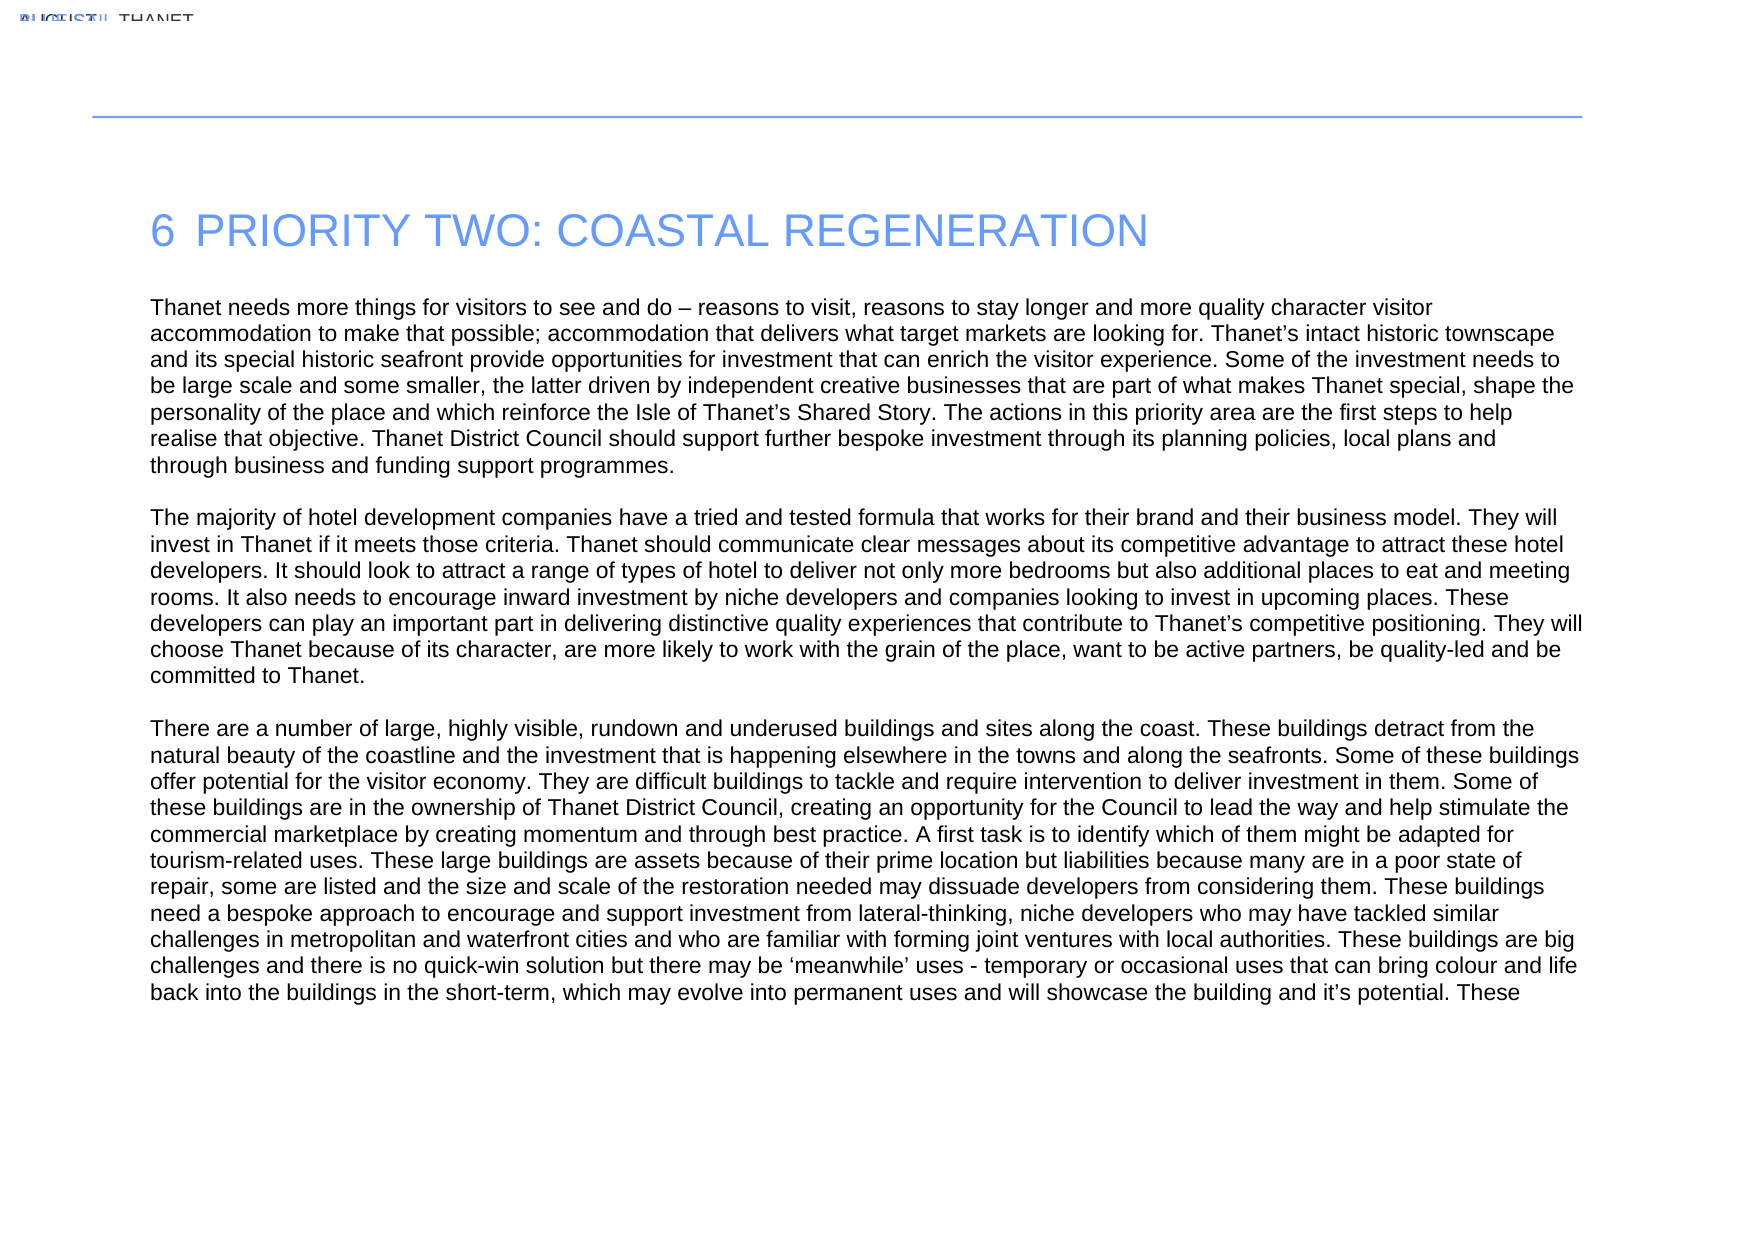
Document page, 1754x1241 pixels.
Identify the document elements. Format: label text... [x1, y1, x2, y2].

text There are a number of large, highly visible, rundown and underused buildings and sites along the coast. These buildings detract from the natural beauty of the coastline and the investment that is happening elsewhere in the towns and along the seafronts. Some of these buildings offer potential for the visitor economy. They are difficult buildings to tackle and require intervention to deliver investment in them. Some of these buildings are in the ownership of Thanet District Council, creating an opportunity for the Council to lead the way and help stimulate the commercial marketplace by creating momentum and through best practice. A first task is to identify which of them might be adapted for tourism-related uses. These large buildings are assets because of their prime location but liabilities because many are in a poor state of repair, some are listed and the size and scale of the restoration needed may dissuade developers from considering them. These buildings need a bespoke approach to encourage and support investment from lateral-thinking, niche developers who may have tackled similar challenges in metropolitan and waterfront cities and who are familiar with forming joint ventures with local authorities. These buildings are big challenges and there is no quick-win solution but there may be ‘meanwhile’ uses - temporary or occasional uses that can bring colour and life back into the buildings in the short-term, which may evolve into permanent uses and will showcase the building and it’s potential. These [150, 715, 1586, 1005]
subtitle PRIORITY TWO: COASTAL REGENERATION [150, 203, 1610, 256]
text The majority of hotel development companies have a tried and tested formula that works for their brand and their business model. They will invest in Thanet if it meets those criteria. Thanet should communicate clear messages about its competitive advantage to attract these hotel developers. It should look to attract a range of types of hotel to deliver not only more bedrooms but also additional places to eat and meeting rooms. It also needs to encourage inward investment by niche developers and companies looking to invest in upcoming places. These developers can play an important part in delivering distinctive quality experiences that contribute to Thanet’s competitive positioning. They will choose Thanet because of its character, are more likely to work with the grain of the place, want to be active partners, be quality-led and be committed to Thanet. [150, 504, 1585, 689]
text Thanet needs more things for visitors to see and do – reasons to visit, reasons to stay longer and more quality character visitor accommodation to make that possible; accommodation that delivers what target markets are looking for. Thanet’s intact historic townscape and its special historic seafront provide opportunities for investment that can enrich the visitor experience. Some of the investment needs to be large scale and some smaller, the latter driven by independent creative businesses that are part of what makes Thanet special, shape the personality of the place and which reinforce the Isle of Thanet’s Shared Story. The actions in this priority area are the first steps to help realise that objective. Thanet District Council should support further bespoke investment through its planning policies, local plans and through business and funding support programmes. [150, 293, 1575, 478]
